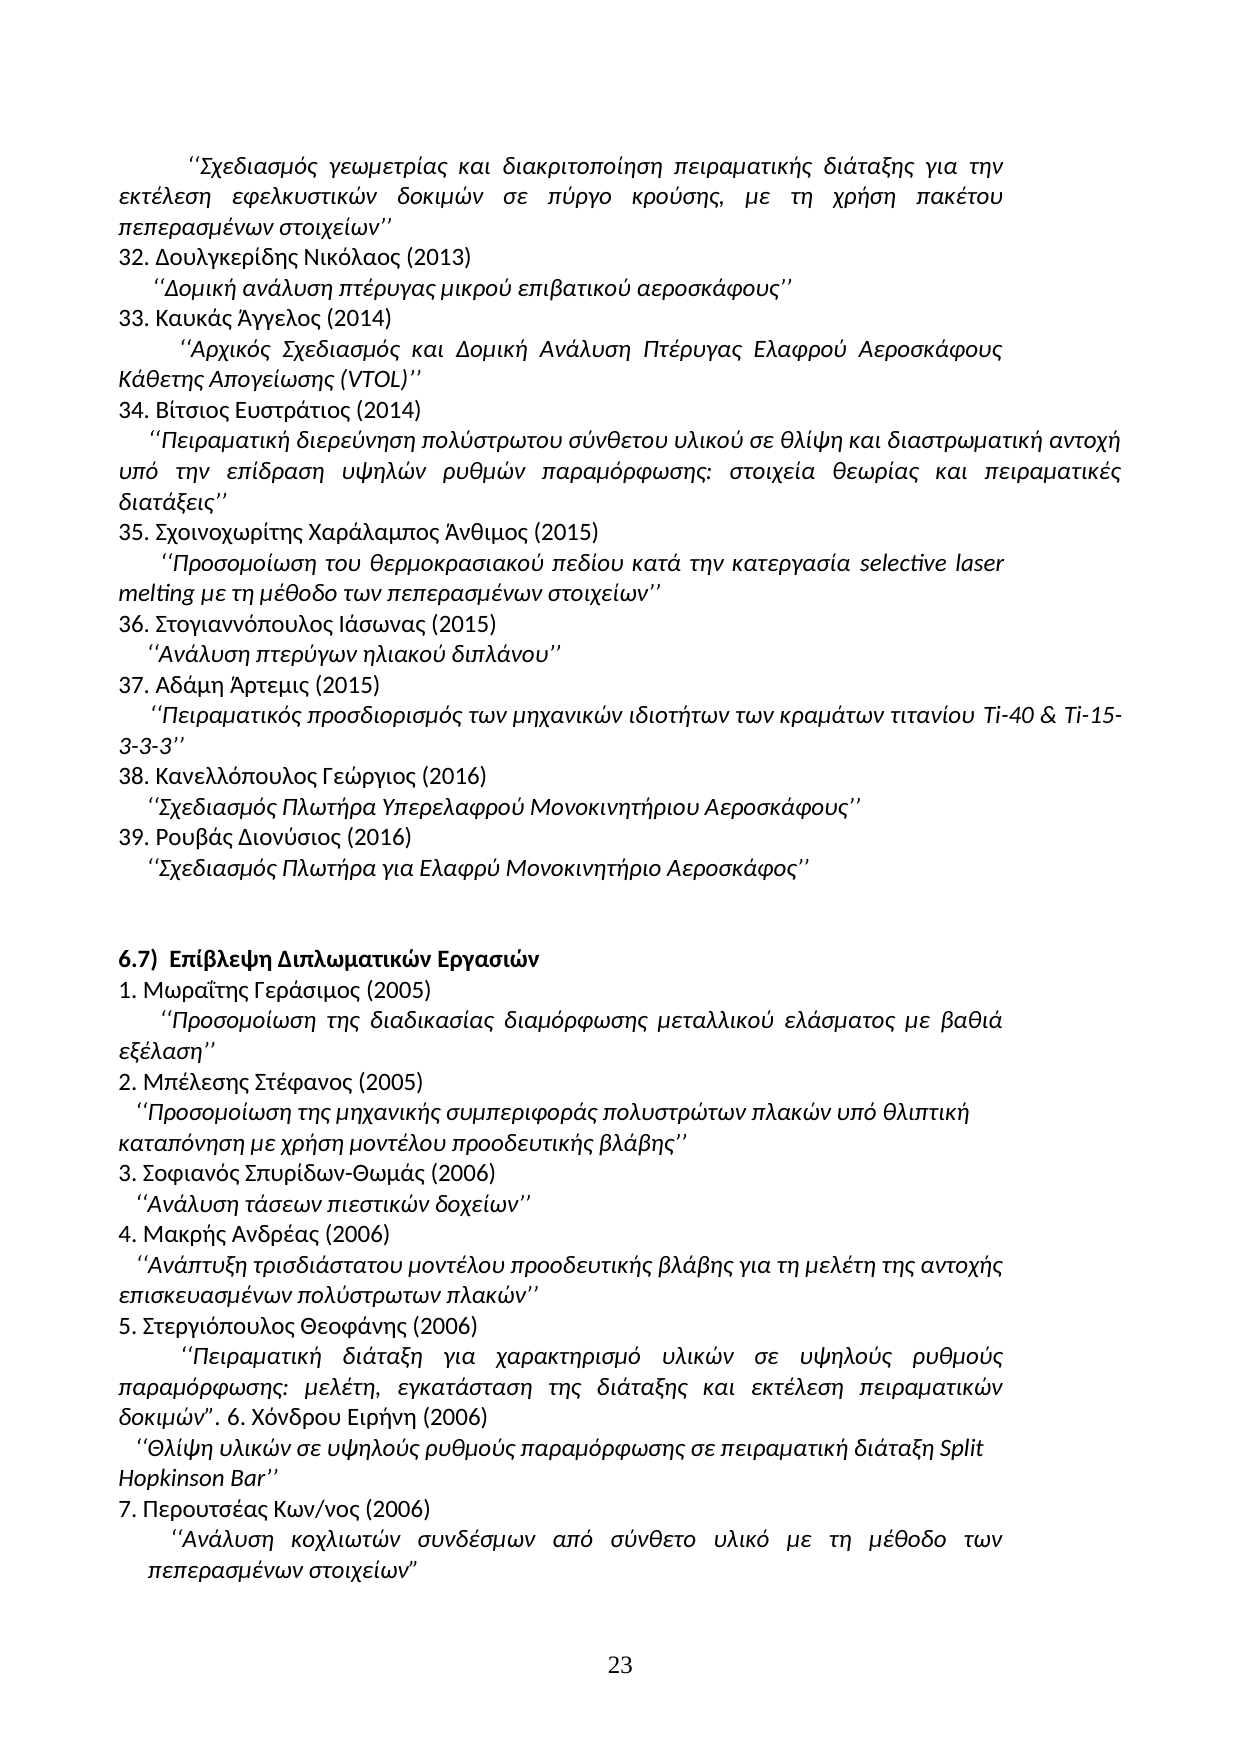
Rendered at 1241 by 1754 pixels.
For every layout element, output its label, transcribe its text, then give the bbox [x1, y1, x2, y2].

text ‘‘Ανάλυση τάσεων πιεστικών δοχείων’’ [118, 1188, 1004, 1218]
text ‘‘Πειραματική διάταξη για χαρακτηρισμό υλικών σε υψηλούς ρυθμούς παραμόρφωσης: μελέτη, εγκατάσταση της διάταξης και εκτέλεση πειραματικών δοκιμών”. 6. Χόνδρου Ειρήνη (2006) [118, 1340, 1004, 1432]
text 39. Ρουβάς Διονύσιος (2016) [118, 821, 1004, 852]
text ‘‘Προσομοίωση της διαδικασίας διαμόρφωσης μεταλλικού ελάσματος με βαθιά εξέλαση’’ [118, 1004, 1004, 1066]
text ‘‘Ανάπτυξη τρισδιάστατου μοντέλου προοδευτικής βλάβης για τη μελέτη της αντοχής επισκευασμένων πολύστρωτων πλακών’’ [118, 1249, 1004, 1310]
text 3. Σοφιανός Σπυρίδων-Θωμάς (2006) [118, 1157, 1004, 1188]
text ‘‘Ανάλυση κοχλιωτών συνδέσμων από σύνθετο υλικό με τη μέθοδο των πεπερασμένων στοιχείων” [118, 1523, 1004, 1584]
text ‘‘Σχεδιασμός γεωμετρίας και διακριτοποίηση πειραματικής διάταξης για την εκτέλεση εφελκυστικών δοκιμών σε πύργο κρούσης, με τη χρήση πακέτου πεπερασμένων στοιχείων’’ [118, 150, 1004, 242]
text καταπόνηση με χρήση μοντέλου προοδευτικής βλάβης’’ [118, 1127, 1004, 1157]
text 4. Μακρής Ανδρέας (2006) [118, 1218, 1004, 1249]
text 38. Κανελλόπουλος Γεώργιος (2016) [118, 760, 1004, 791]
text 32. Δουλγκερίδης Νικόλαος (2013) [118, 242, 1004, 272]
text ‘‘Πειραματικός προσδιορισμός των μηχανικών ιδιοτήτων των κραμάτων τιτανίου Ti-40 & Ti-15-3-3-3’’ [118, 699, 1122, 760]
text ‘‘Προσομοίωση της μηχανικής συμπεριφοράς πολυστρώτων πλακών υπό θλιπτική [118, 1096, 1004, 1127]
text 35. Σχοινοχωρίτης Χαράλαμπος Άνθιμος (2015) [118, 516, 1004, 547]
text ‘‘Ανάλυση πτερύγων ηλιακού διπλάνου’’ [118, 638, 1004, 669]
text 1. Μωραΐτης Γεράσιμος (2005) [118, 974, 1122, 1004]
text ‘‘Δομική ανάλυση πτέρυγας μικρού επιβατικού αεροσκάφους’’ [118, 272, 1122, 303]
text 33. Καυκάς Άγγελος (2014) [118, 303, 1004, 333]
text 36. Στογιαννόπουλος Ιάσωνας (2015) [118, 608, 1004, 638]
text 6.7) Eπίβλεψη Διπλωματικών Eργασιών [118, 943, 1210, 974]
text ‘‘Προσομοίωση του θερμοκρασιακού πεδίου κατά την κατεργασία selective laser melting με τη μέθοδο των πεπερασμένων στοιχείων’’ [118, 547, 1004, 608]
text ‘‘Θλίψη υλικών σε υψηλούς ρυθμούς παραμόρφωσης σε πειραματική διάταξη Split [118, 1432, 1004, 1462]
text 2. Μπέλεσης Στέφανος (2005) [118, 1066, 1004, 1096]
text 37. Αδάμη Άρτεμις (2015) [118, 669, 1004, 699]
text ‘‘Σχεδιασμός Πλωτήρα Υπερελαφρού Μονοκινητήριου Αεροσκάφους’’ [118, 791, 1122, 821]
text ‘‘Πειραματική διερεύνηση πολύστρωτου σύνθετου υλικού σε θλίψη και διαστρωματική αντοχή υπό την επίδραση υψηλών ρυθμών παραμόρφωσης: στοιχεία θεωρίας και πειραματικές διατάξεις’’ [118, 425, 1122, 516]
text 5. Στεργιόπουλος Θεοφάνης (2006) [118, 1310, 1004, 1340]
text ‘‘Σχεδιασμός Πλωτήρα για Ελαφρύ Μονοκινητήριο Αεροσκάφος’’ [118, 852, 1122, 882]
text 7. Περουτσέας Κων/νος (2006) [118, 1493, 1004, 1523]
text ‘‘Αρχικός Σχεδιασμός και Δομική Ανάλυση Πτέρυγας Ελαφρού Αεροσκάφους Κάθετης Απογείωσης (VTOL)’’ [118, 333, 1004, 394]
text Hopkinson Bar’’ [118, 1462, 1004, 1493]
text 34. Βίτσιος Ευστράτιος (2014) [118, 394, 1004, 425]
